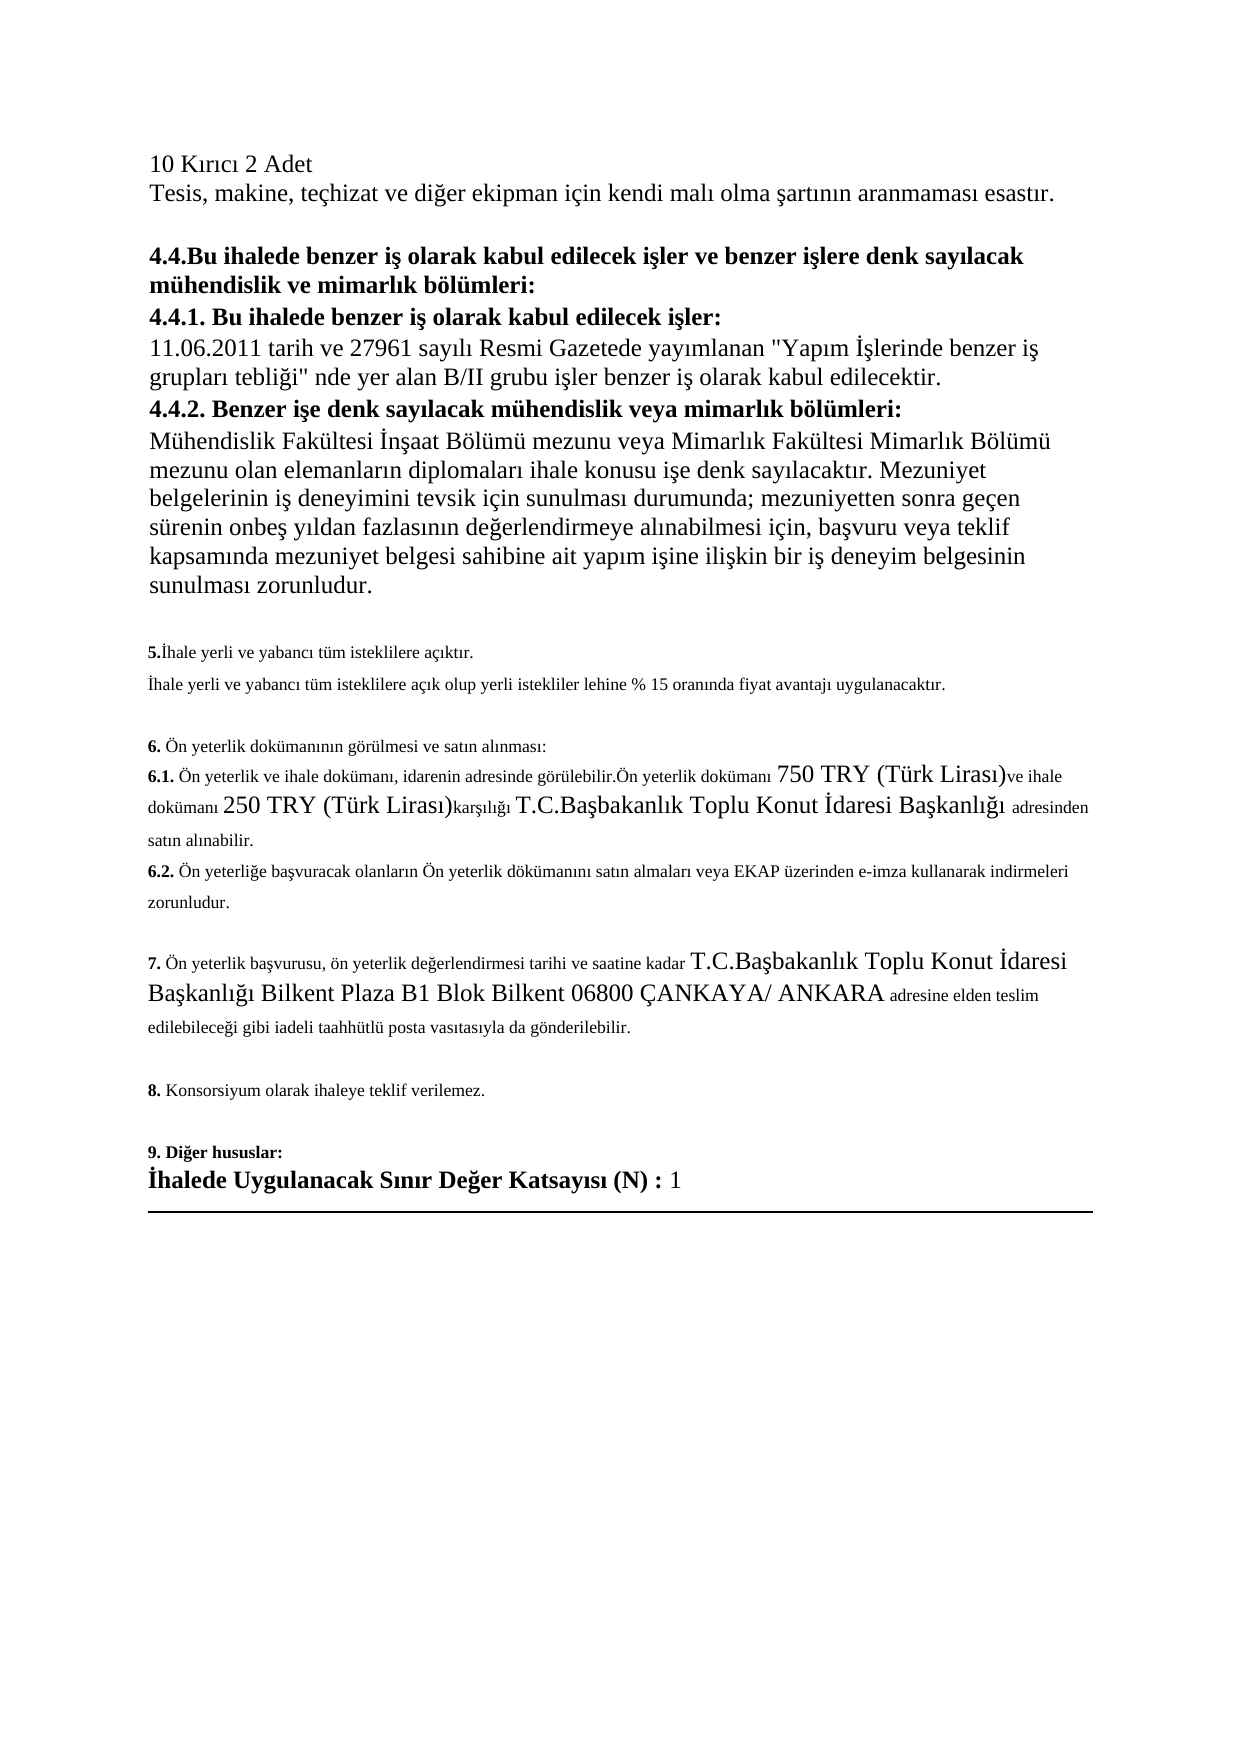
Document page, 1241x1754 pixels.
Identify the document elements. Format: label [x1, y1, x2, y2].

table_header [148, 148, 1093, 1211]
